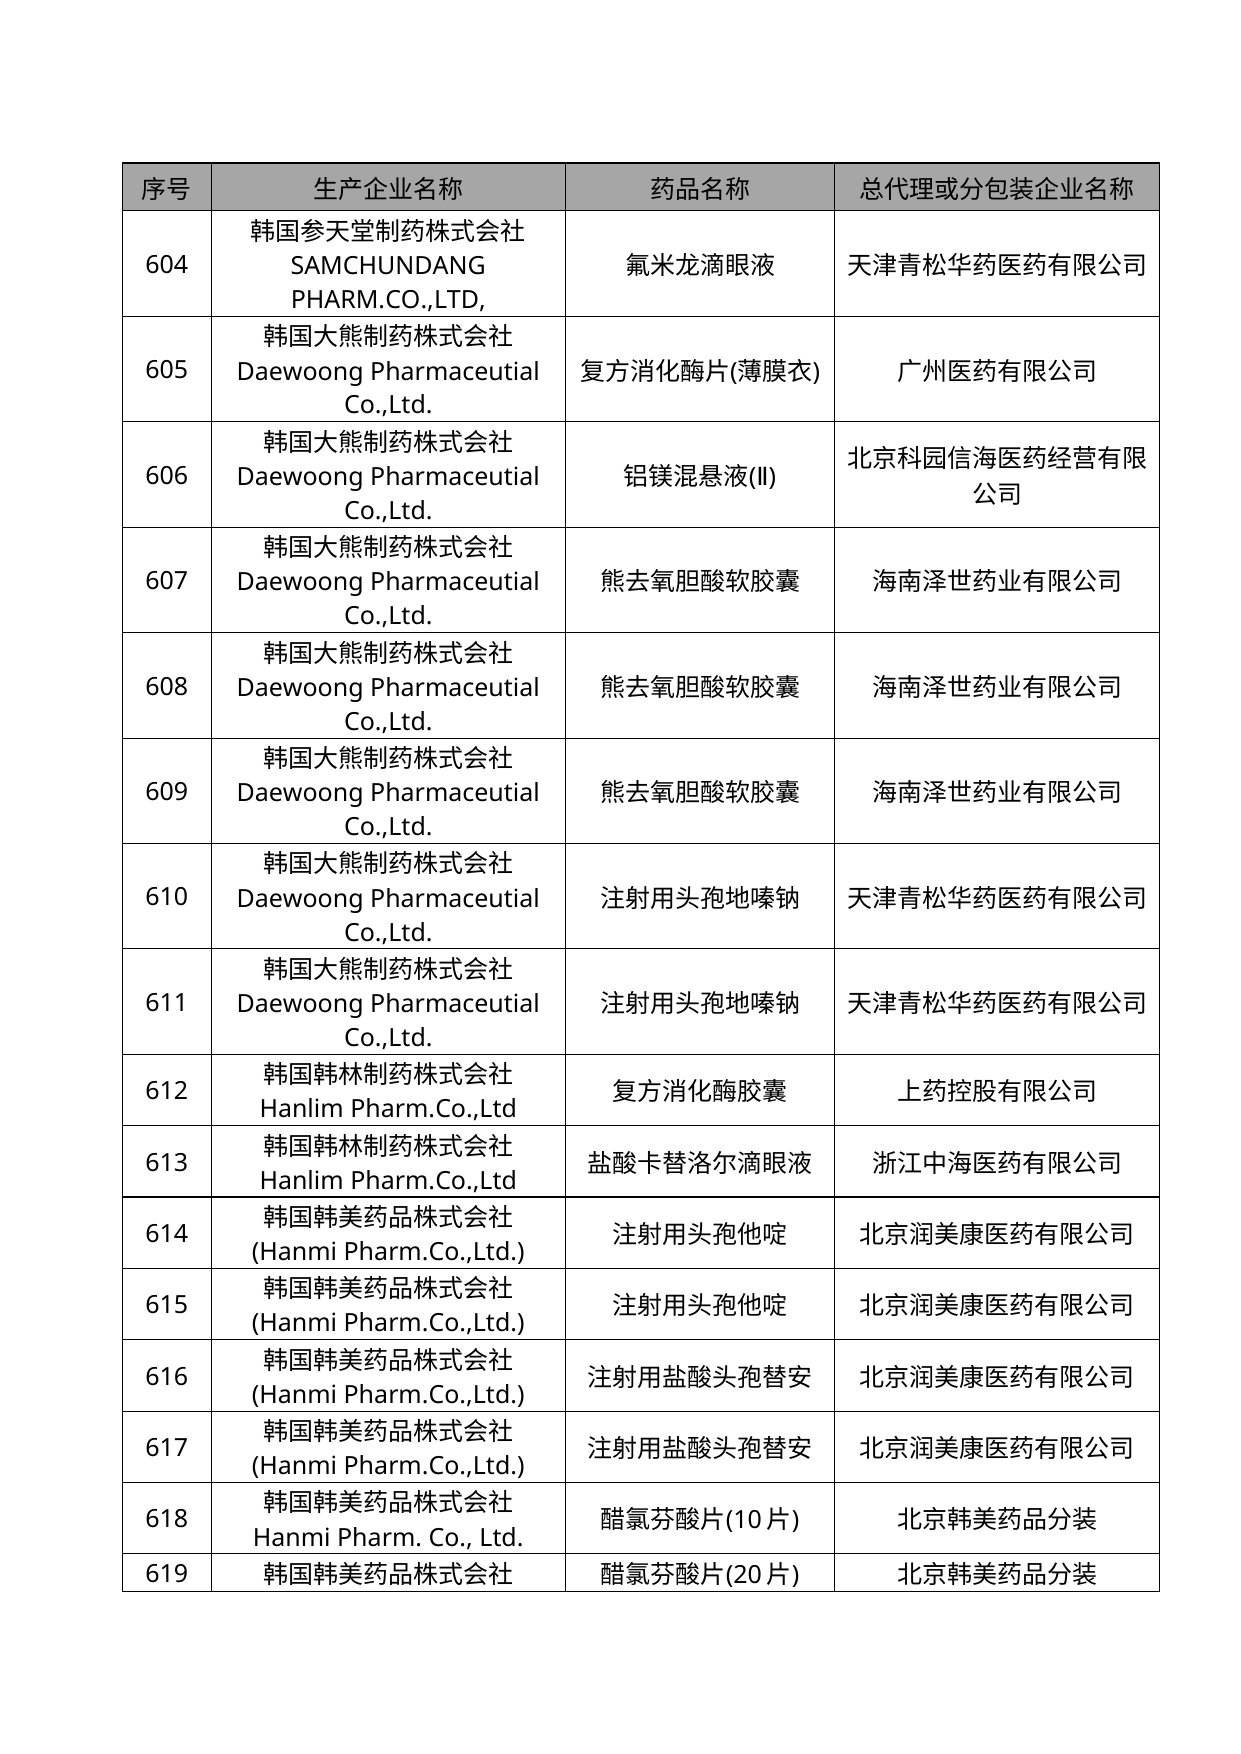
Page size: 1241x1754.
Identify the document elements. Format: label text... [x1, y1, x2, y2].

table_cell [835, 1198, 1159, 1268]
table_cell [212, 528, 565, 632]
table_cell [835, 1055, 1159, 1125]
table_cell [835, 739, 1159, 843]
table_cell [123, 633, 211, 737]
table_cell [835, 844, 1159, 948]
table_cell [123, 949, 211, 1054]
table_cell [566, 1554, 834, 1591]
table_header 序号 [123, 164, 211, 210]
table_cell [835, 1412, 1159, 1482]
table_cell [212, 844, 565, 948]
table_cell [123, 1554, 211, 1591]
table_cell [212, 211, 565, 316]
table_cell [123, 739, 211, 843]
table_header 药品名称 [566, 164, 834, 210]
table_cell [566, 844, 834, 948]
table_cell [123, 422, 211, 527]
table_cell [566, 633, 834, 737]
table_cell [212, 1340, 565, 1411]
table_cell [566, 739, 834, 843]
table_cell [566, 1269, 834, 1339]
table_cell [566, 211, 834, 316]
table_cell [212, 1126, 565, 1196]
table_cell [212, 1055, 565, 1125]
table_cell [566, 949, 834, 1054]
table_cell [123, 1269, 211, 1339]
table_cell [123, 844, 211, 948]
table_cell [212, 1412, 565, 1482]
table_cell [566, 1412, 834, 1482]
table_header 生产企业名称 [212, 164, 565, 210]
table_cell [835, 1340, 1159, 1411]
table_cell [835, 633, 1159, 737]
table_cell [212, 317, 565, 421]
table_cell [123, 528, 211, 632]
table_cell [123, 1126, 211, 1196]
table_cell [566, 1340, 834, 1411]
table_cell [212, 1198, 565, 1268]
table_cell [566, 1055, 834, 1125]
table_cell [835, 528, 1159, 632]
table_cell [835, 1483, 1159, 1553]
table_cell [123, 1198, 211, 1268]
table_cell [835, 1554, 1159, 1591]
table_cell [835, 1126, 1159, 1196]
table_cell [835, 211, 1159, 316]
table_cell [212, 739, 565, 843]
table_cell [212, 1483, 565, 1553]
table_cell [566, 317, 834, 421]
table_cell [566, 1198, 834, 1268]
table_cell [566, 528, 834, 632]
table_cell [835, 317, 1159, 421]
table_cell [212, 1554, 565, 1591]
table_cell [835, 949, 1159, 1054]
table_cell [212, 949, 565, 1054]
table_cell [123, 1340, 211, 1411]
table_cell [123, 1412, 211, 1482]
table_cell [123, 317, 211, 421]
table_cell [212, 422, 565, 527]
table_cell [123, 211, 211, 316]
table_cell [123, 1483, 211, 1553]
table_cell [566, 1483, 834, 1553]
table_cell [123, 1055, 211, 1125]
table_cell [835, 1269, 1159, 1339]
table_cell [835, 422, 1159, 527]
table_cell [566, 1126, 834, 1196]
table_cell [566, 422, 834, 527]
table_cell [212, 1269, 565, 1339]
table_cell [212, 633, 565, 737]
table_header 总代理或分包装企业名称 [835, 164, 1159, 210]
